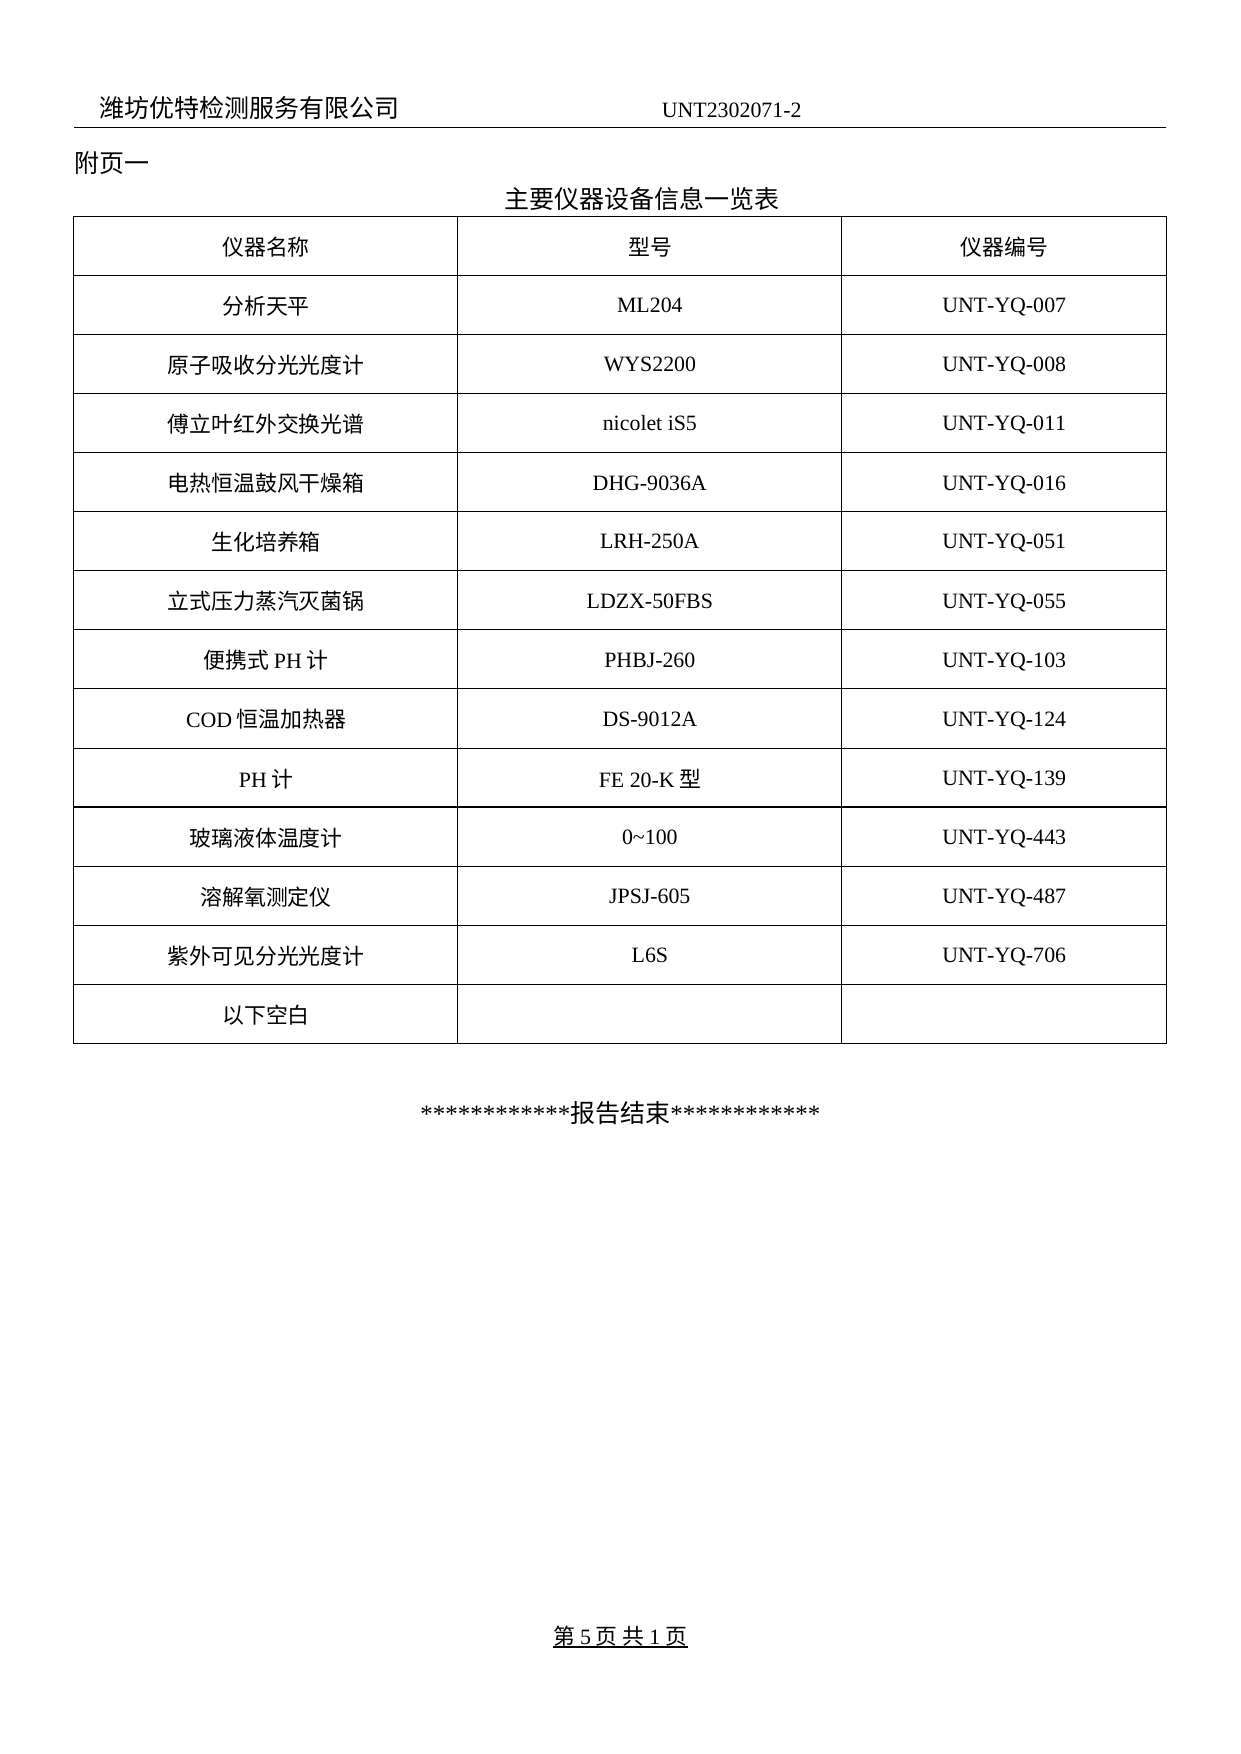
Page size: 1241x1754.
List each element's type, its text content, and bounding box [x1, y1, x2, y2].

table_cell UNT-YQ-007 [842, 276, 1166, 334]
table_cell 立式压力蒸汽灭菌锅 [74, 571, 457, 629]
table_cell 玻璃液体温度计 [74, 808, 457, 866]
table_cell UNT-YQ-706 [842, 926, 1166, 984]
table_cell LDZX-50FBS [458, 571, 841, 629]
table_cell 电热恒温鼓风干燥箱 [74, 453, 457, 511]
table_cell UNT-YQ-051 [842, 512, 1166, 570]
table_cell UNT-YQ-487 [842, 867, 1166, 924]
table_cell 便携式PH计 [74, 630, 457, 688]
table_cell nicolet iS5 [458, 394, 841, 452]
table_cell 傅立叶红外交换光谱 [74, 394, 457, 452]
table_cell UNT-YQ-139 [842, 749, 1166, 806]
table_cell [458, 985, 841, 1043]
table_cell UNT-YQ-443 [842, 808, 1166, 866]
table_cell L6S [458, 926, 841, 984]
table_cell UNT-YQ-103 [842, 630, 1166, 688]
text 附页一 [74, 143, 1166, 179]
table_cell UNT-YQ-008 [842, 335, 1166, 393]
table_cell 紫外可见分光光度计 [74, 926, 457, 984]
table_cell 生化培养箱 [74, 512, 457, 570]
table_cell LRH-250A [458, 512, 841, 570]
table_cell WYS2200 [458, 335, 841, 393]
table_cell JPSJ-605 [458, 867, 841, 924]
table_cell UNT-YQ-055 [842, 571, 1166, 629]
table_cell UNT-YQ-016 [842, 453, 1166, 511]
table_cell ML204 [458, 276, 841, 334]
table_cell [842, 985, 1166, 1043]
text ************报告结束************ [74, 1078, 1166, 1146]
table_header 型号 [458, 217, 841, 275]
text 主要仪器设备信息一览表 [74, 179, 1166, 216]
table_cell 分析天平 [74, 276, 457, 334]
table_cell 以下空白 [74, 985, 457, 1043]
table_cell COD恒温加热器 [74, 689, 457, 747]
table_cell 原子吸收分光光度计 [74, 335, 457, 393]
table_cell 溶解氧测定仪 [74, 867, 457, 924]
table_cell 0~100 [458, 808, 841, 866]
table_header 仪器编号 [842, 217, 1166, 275]
table_header 仪器名称 [74, 217, 457, 275]
table_cell PH计 [74, 749, 457, 806]
table_cell UNT-YQ-011 [842, 394, 1166, 452]
table_cell FE 20-K型 [458, 749, 841, 806]
table_cell PHBJ-260 [458, 630, 841, 688]
table_cell DHG-9036A [458, 453, 841, 511]
table_cell UNT-YQ-124 [842, 689, 1166, 747]
table_cell DS-9012A [458, 689, 841, 747]
